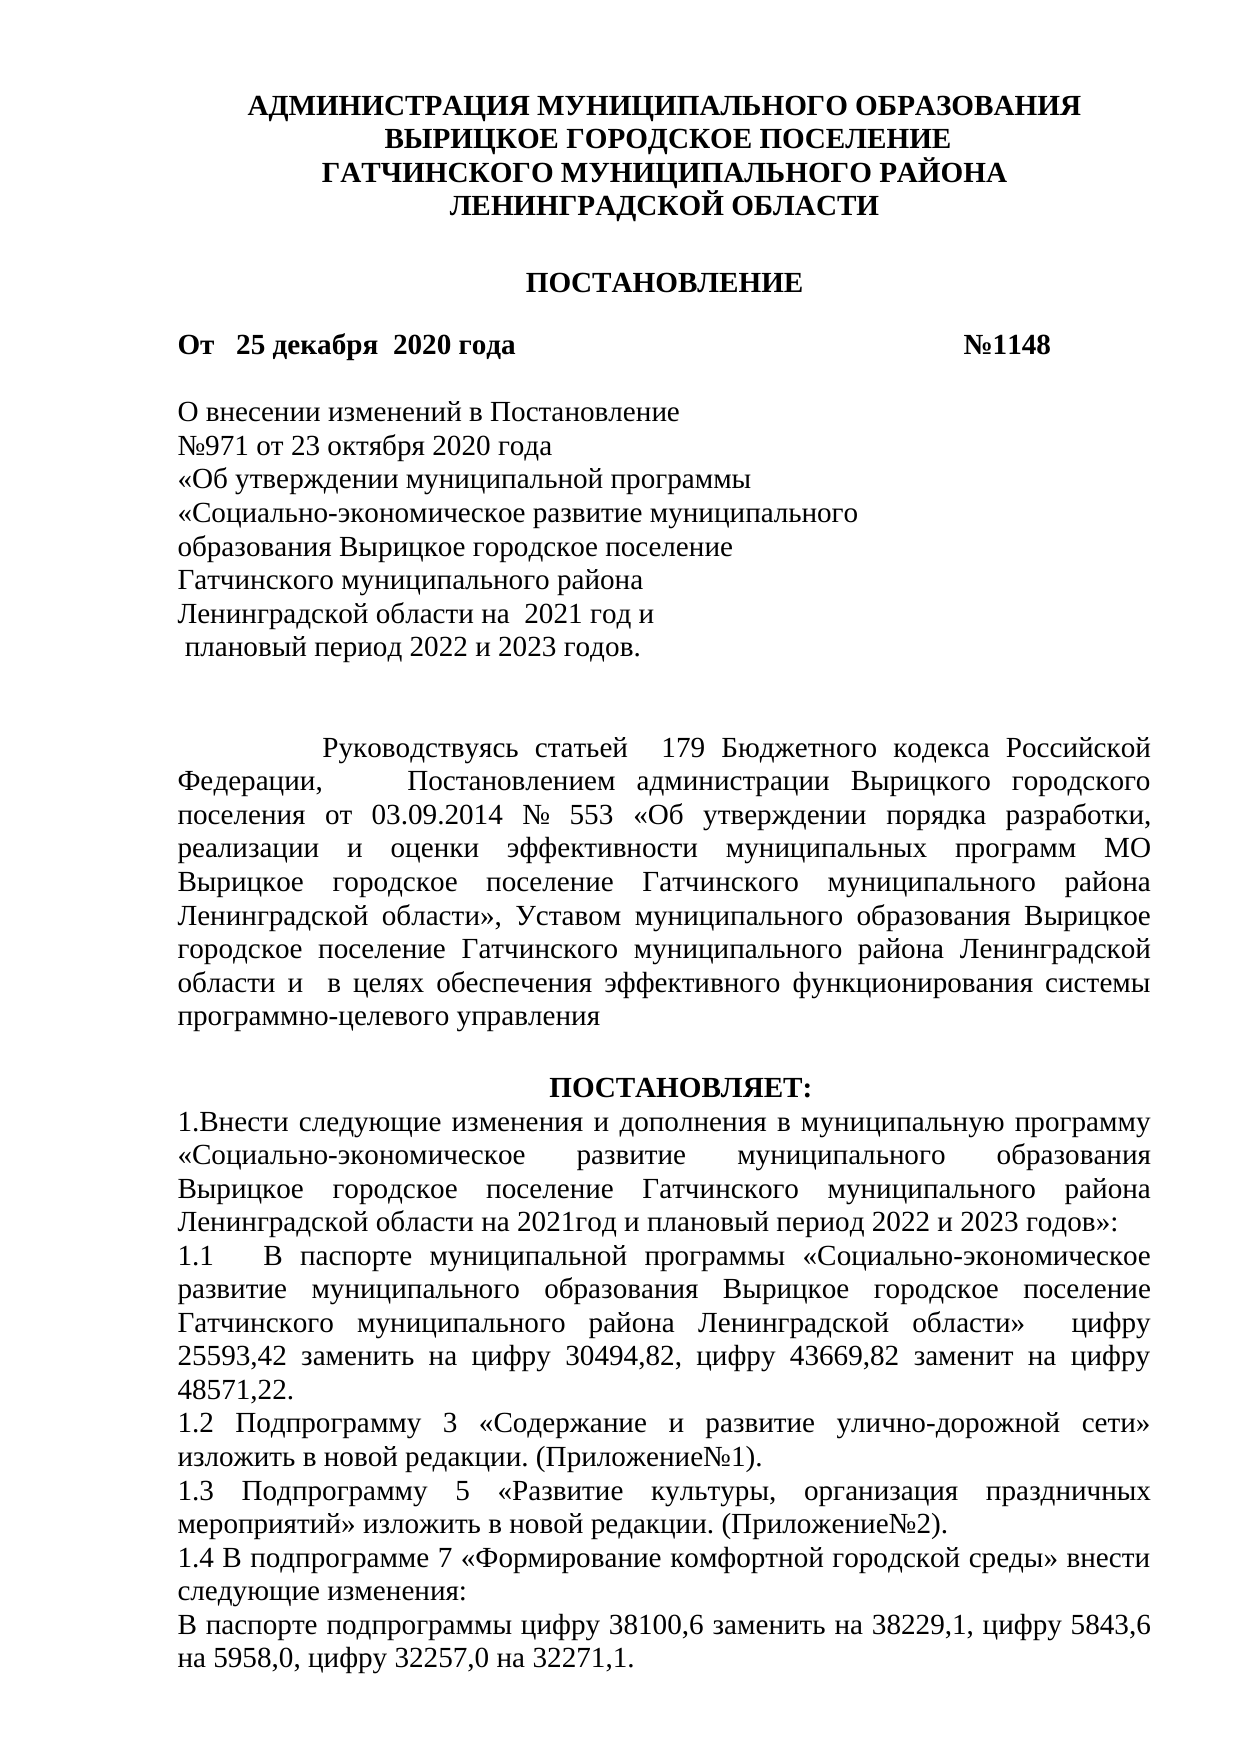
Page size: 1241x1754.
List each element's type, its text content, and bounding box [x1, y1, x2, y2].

text АДМИНИСТРАЦИЯ МУНИЦИПАЛЬНОГО ОБРАЗОВАНИЯ [177, 88, 1152, 121]
text ВЫРИЦКОЕ ГОРОДСКОЕ ПОСЕЛЕНИЕ [177, 121, 1152, 155]
text плановый период 2022 и 2023 годов. [177, 629, 1152, 663]
text 1.3 Подпрограмму 5 «Развитие культуры, организация праздничных мероприятий» изложить в новой редакции. (Приложение№2). [177, 1473, 1152, 1540]
text ГАТЧИНСКОГО МУНИЦИПАЛЬНОГО РАЙОНА [177, 155, 1152, 188]
text 1.Внести следующие изменения и дополнения в муниципальную программу «Социально-экономическое развитие муниципального образования Вырицкое городское поселение Гатчинского муниципального района Ленинградской области на 2021год и плановый период 2022 и 2023 годов»: [177, 1104, 1152, 1238]
text ПОСТАНОВЛЕНИЕ [177, 265, 1152, 299]
text Ленинградской области на 2021 год и [177, 596, 1152, 629]
text «Социально-экономическое развитие муниципального [177, 495, 1152, 529]
text В паспорте подпрограммы цифру 38100,6 заменить на 38229,1, цифру 5843,6 на 5958,0, цифру 32257,0 на 32271,1. [177, 1607, 1152, 1674]
text образования Вырицкое городское поселение [177, 529, 1152, 562]
text От 25 декабря 2020 года №1148 [177, 327, 1152, 361]
text «Об утверждении муниципальной программы [177, 462, 1152, 495]
text 1.1 В паспорте муниципальной программы «Социально-экономическое развитие муниципального образования Вырицкое городское поселение Гатчинского муниципального района Ленинградской области» цифру 25593,42 заменить на цифру 30494,82, цифру 43669,82 заменит на цифру 48571,22. [177, 1238, 1152, 1406]
text Руководствуясь статьей 179 Бюджетного кодекса Российской Федерации, Постановлением администрации Вырицкого городского поселения от 03.09.2014 № 553 «Об утверждении порядка разработки, реализации и оценки эффективности муниципальных программ МО Вырицкое городское поселение Гатчинского муниципального района Ленинградской области», Уставом муниципального образования Вырицкое городское поселение Гатчинского муниципального района Ленинградской области и в целях обеспечения эффективного функционирования системы программно-целевого управления [177, 730, 1152, 1032]
text 1.4 В подпрограмме 7 «Формирование комфортной городской среды» внести следующие изменения: [177, 1540, 1152, 1607]
text 1.2 Подпрограмму 3 «Содержание и развитие улично-дорожной сети» изложить в новой редакции. (Приложение№1). [177, 1406, 1152, 1473]
text ЛЕНИНГРАДСКОЙ ОБЛАСТИ [177, 188, 1152, 222]
text ПОСТАНОВЛЯЕТ: [177, 1070, 1152, 1104]
text О внесении изменений в Постановление [177, 394, 1152, 428]
text №971 от 23 октября 2020 года [177, 428, 1152, 462]
text Гатчинского муниципального района [177, 562, 1152, 596]
